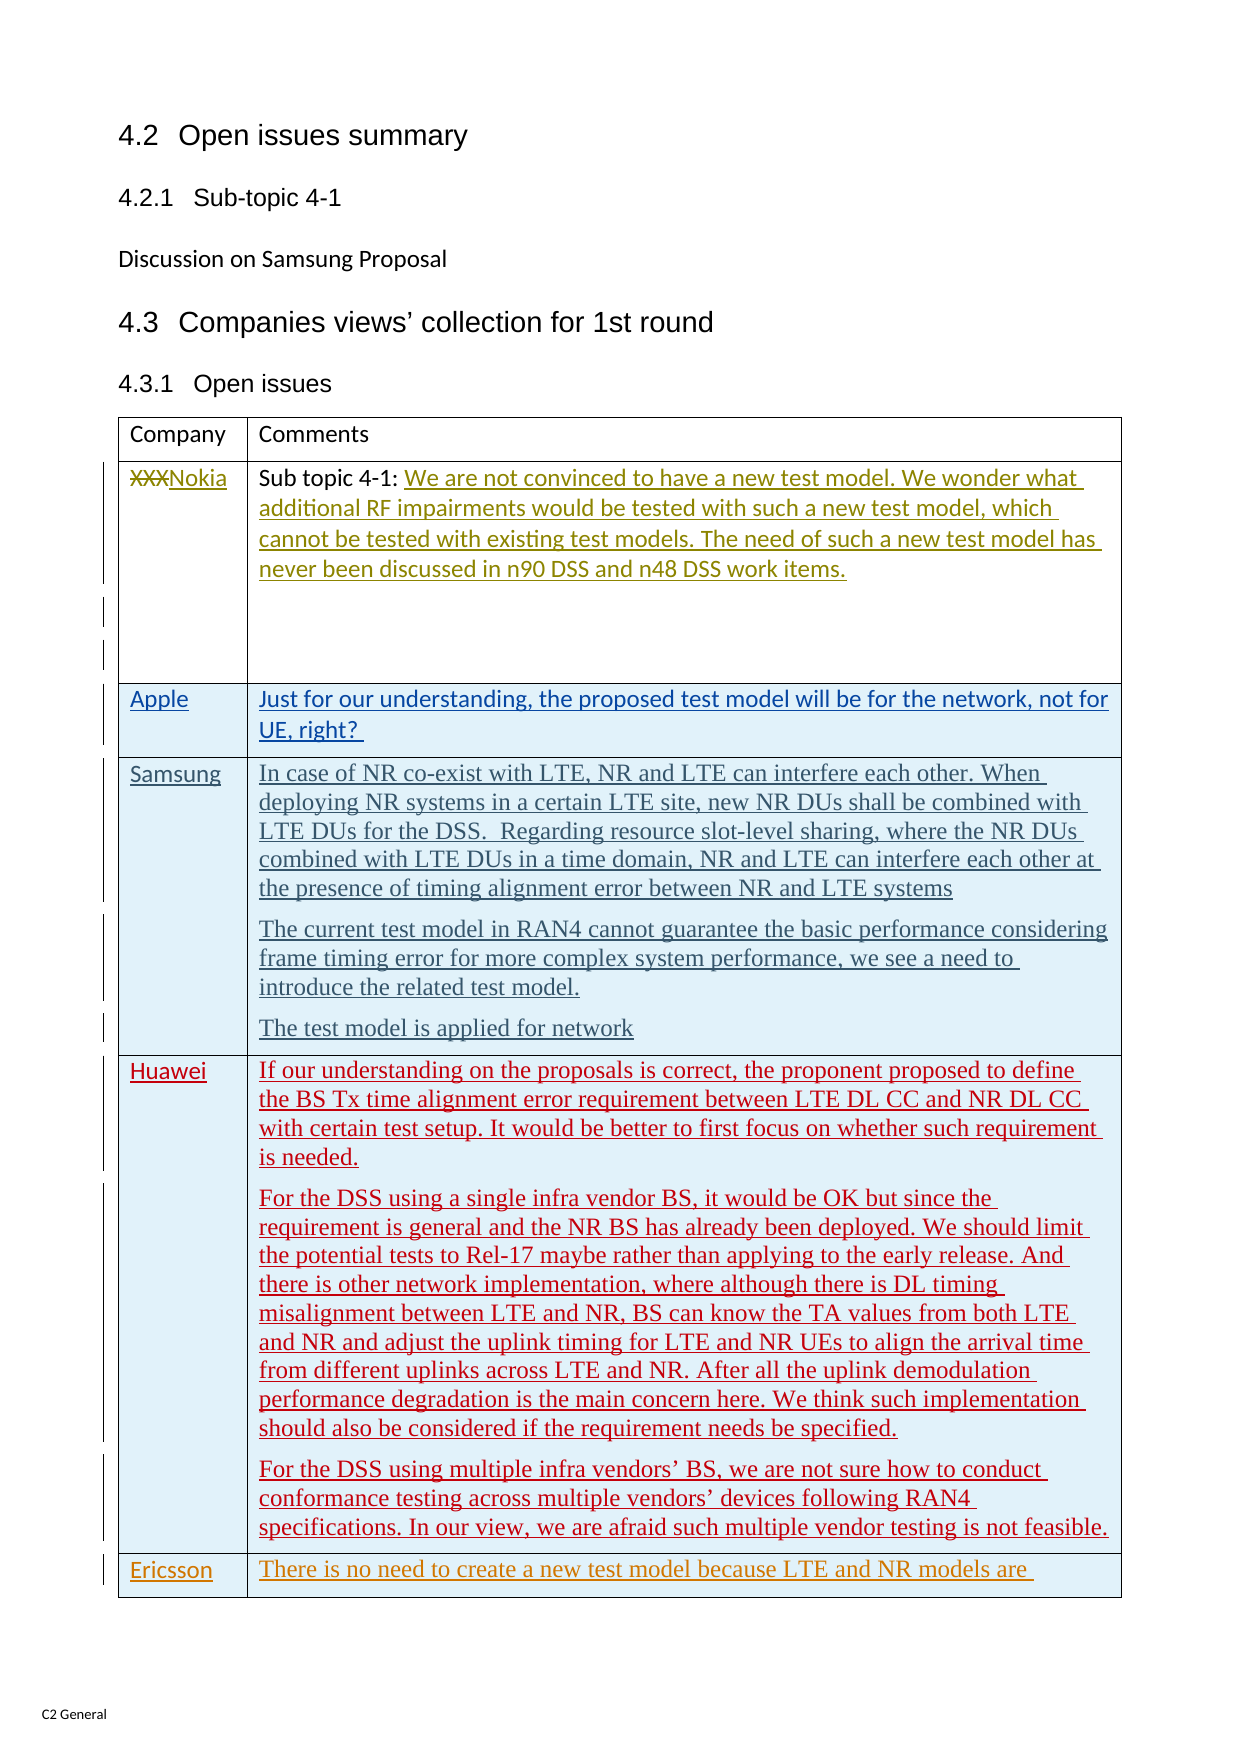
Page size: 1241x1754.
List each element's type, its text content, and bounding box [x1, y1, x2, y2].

subtitle Sub-topic 4-1 [118, 183, 1122, 212]
text Discussion on Samsung Proposal [118, 243, 1122, 273]
subtitle Open issues summary [118, 118, 1122, 152]
table_header Comments [248, 418, 1121, 461]
table_cell [119, 462, 247, 683]
table_header Company [119, 418, 247, 461]
subtitle Companies views’ collection for 1st round [118, 304, 1122, 338]
table_cell Sub topic 4-1: [248, 462, 1121, 683]
subtitle Open issues [118, 369, 1122, 398]
